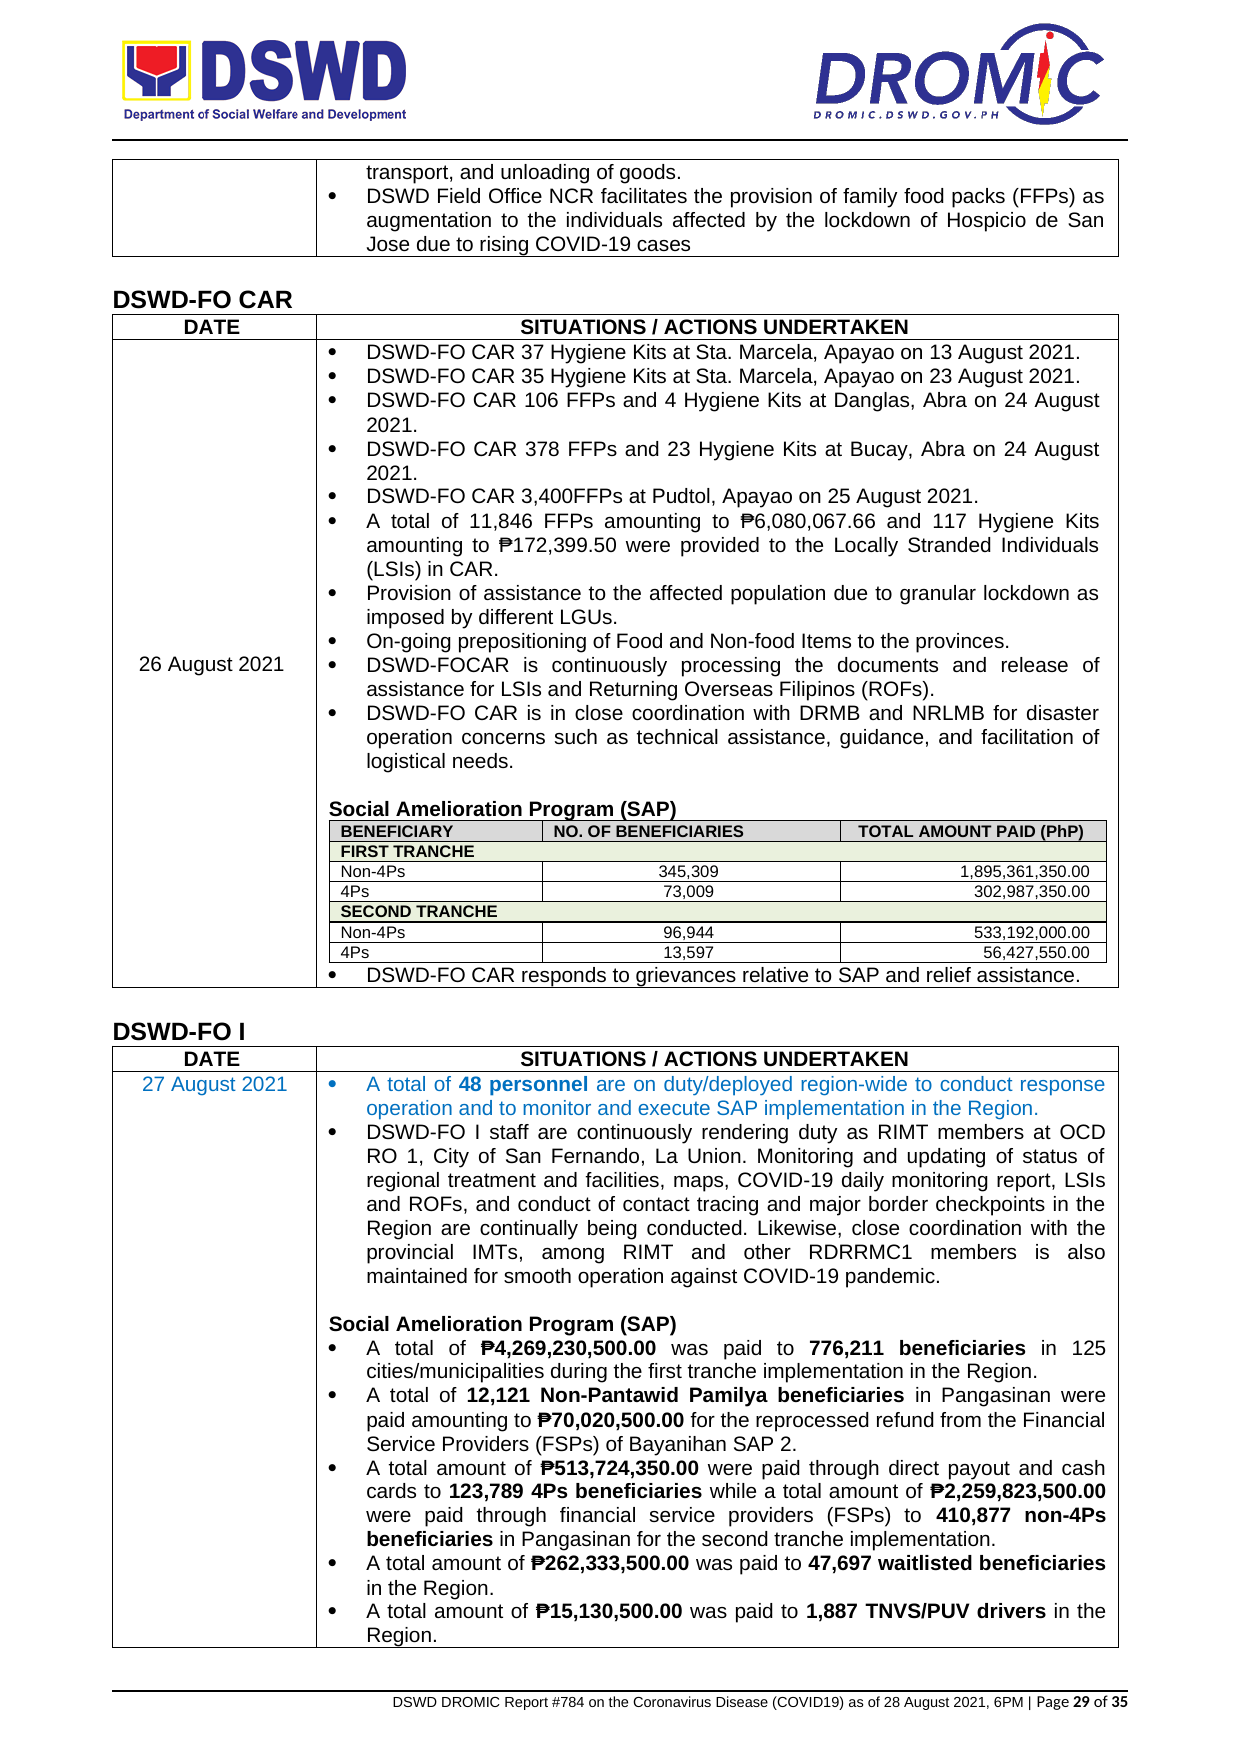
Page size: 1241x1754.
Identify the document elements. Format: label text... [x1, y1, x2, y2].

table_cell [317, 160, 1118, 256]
picture [112, 37, 416, 125]
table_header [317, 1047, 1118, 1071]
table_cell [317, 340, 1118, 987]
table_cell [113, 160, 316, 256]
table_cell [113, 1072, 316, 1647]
picture [781, 23, 1133, 125]
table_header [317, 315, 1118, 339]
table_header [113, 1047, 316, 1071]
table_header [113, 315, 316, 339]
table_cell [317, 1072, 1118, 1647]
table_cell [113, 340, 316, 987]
text DSWD-FO CAR [112, 285, 1128, 314]
text DSWD-FO I [112, 1017, 1128, 1046]
